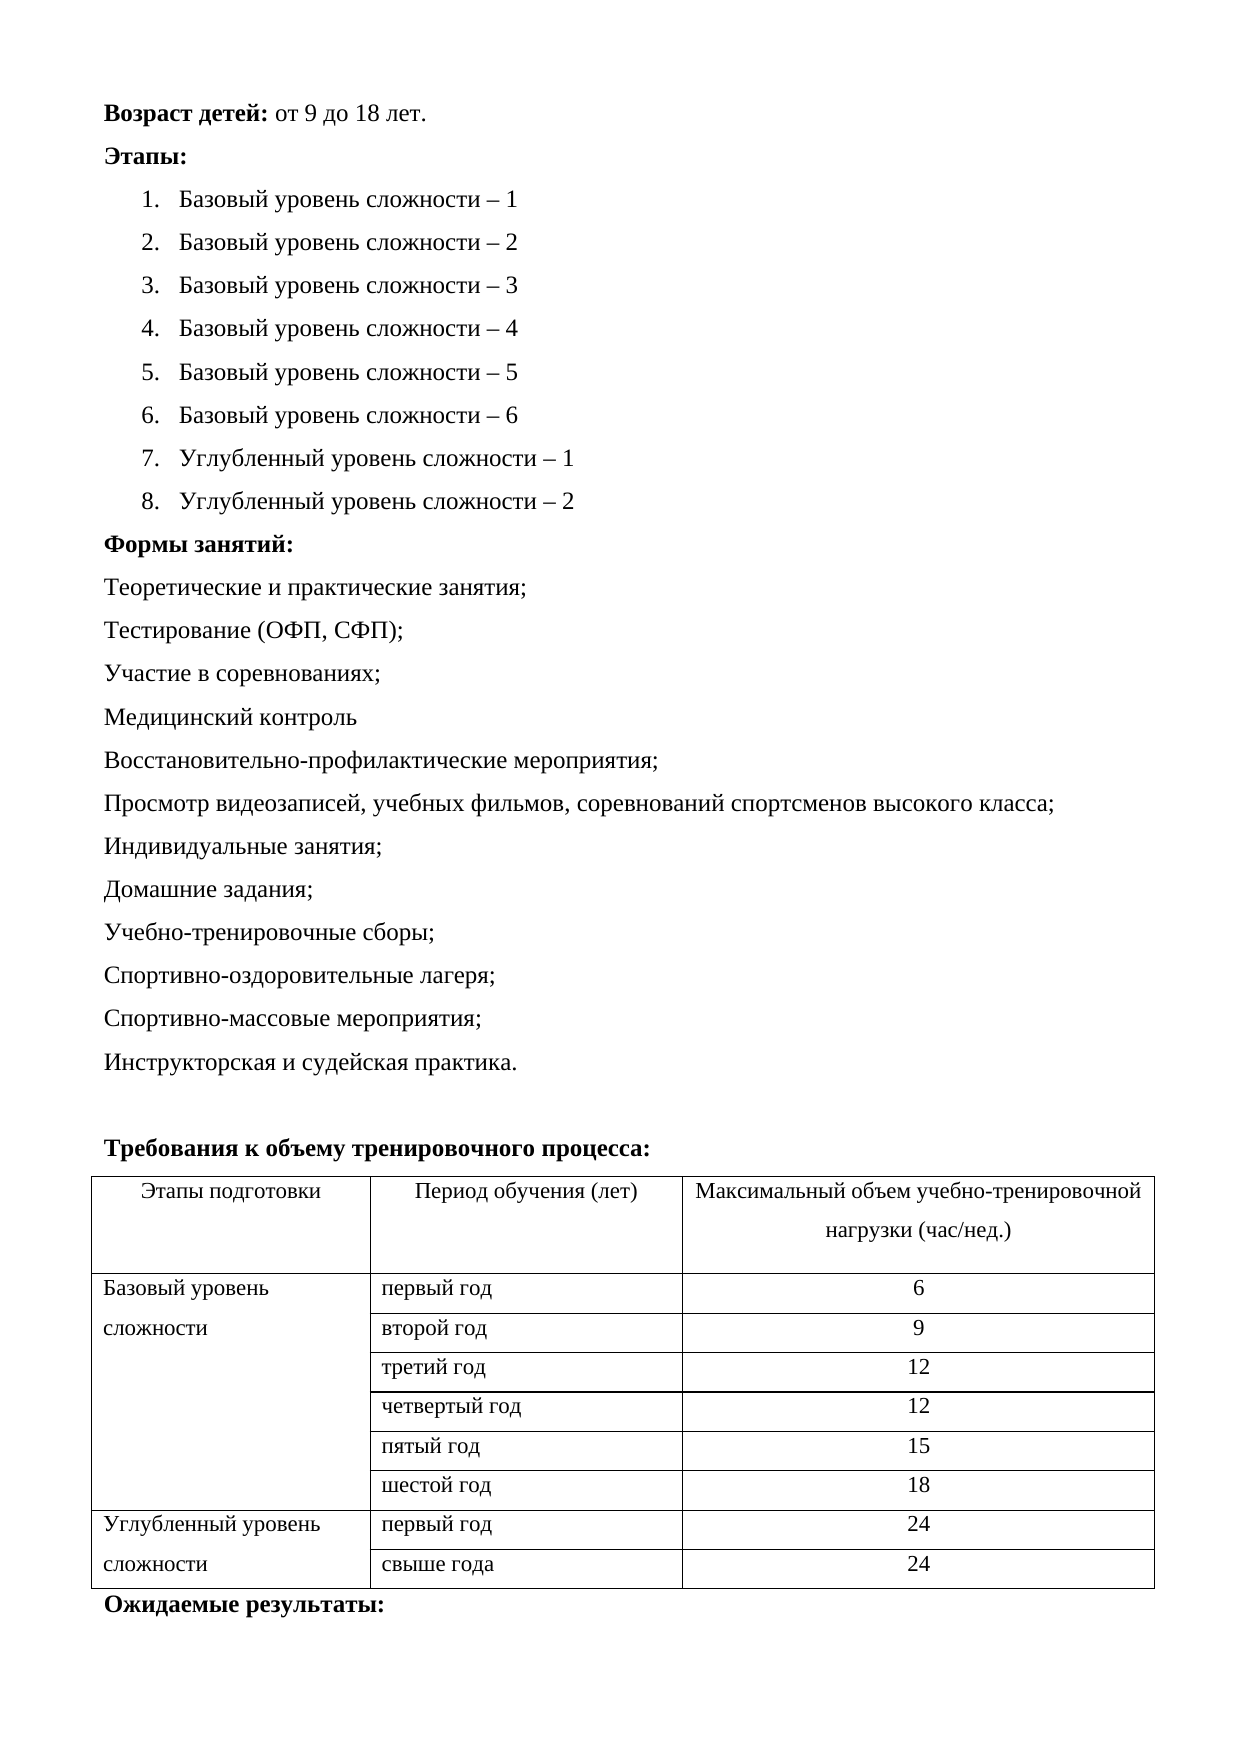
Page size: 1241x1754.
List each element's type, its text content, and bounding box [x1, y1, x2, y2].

text Учебно-тренировочные сборы; [103, 917, 1152, 946]
table_cell 12 [683, 1353, 1154, 1391]
text Восстановительно-профилактические мероприятия; [103, 745, 1152, 773]
list Базовый уровень сложности – 6 [141, 400, 1152, 428]
table_cell третий год [371, 1353, 682, 1391]
text Требования к объему тренировочного процесса: [103, 1133, 1152, 1162]
table_cell 6 [683, 1274, 1154, 1313]
text Возраст детей: от 9 до 18 лет. [103, 98, 1152, 127]
table_cell 18 [683, 1471, 1154, 1509]
list Базовый уровень сложности – 2 [141, 227, 1152, 256]
table_cell 15 [683, 1432, 1154, 1470]
list Базовый уровень сложности – 4 [141, 313, 1152, 342]
table_cell второй год [371, 1314, 682, 1352]
text Спортивно-массовые мероприятия; [103, 1003, 1152, 1032]
table_cell 24 [683, 1511, 1154, 1549]
list Углубленный уровень сложности – 1 [141, 443, 1152, 472]
table_cell 9 [683, 1314, 1154, 1352]
text Ожидаемые результаты: [103, 1589, 1152, 1618]
table_cell 24 [683, 1550, 1154, 1588]
text Участие в соревнованиях; [103, 658, 1152, 687]
text Тестирование (ОФП, СФП); [103, 615, 1152, 644]
table_cell 12 [683, 1393, 1154, 1431]
table_cell Углубленный уровень сложности [92, 1511, 370, 1588]
table_cell Базовый уровень сложности [92, 1274, 370, 1509]
text Теоретические и практические занятия; [103, 572, 1152, 601]
table_cell шестой год [371, 1471, 682, 1509]
table_cell пятый год [371, 1432, 682, 1470]
table_cell первый год [371, 1274, 682, 1313]
list Базовый уровень сложности – 3 [141, 270, 1152, 299]
table_cell первый год [371, 1511, 682, 1549]
table_header Максимальный объем учебно-тренировочной нагрузки (час/нед.) [683, 1177, 1154, 1273]
list Базовый уровень сложности – 1 [141, 184, 1152, 213]
text Индивидуальные занятия; [103, 831, 1152, 860]
text Спортивно-оздоровительные лагеря; [103, 960, 1152, 989]
text Инструкторская и судейская практика. [103, 1047, 1152, 1075]
list Базовый уровень сложности – 5 [141, 357, 1152, 385]
table_header Период обучения (лет) [371, 1177, 682, 1273]
table_cell свыше года [371, 1550, 682, 1588]
text Формы занятий: [103, 529, 1152, 558]
list Углубленный уровень сложности – 2 [141, 486, 1152, 515]
text Этапы: [103, 141, 1152, 170]
text Домашние задания; [103, 874, 1152, 903]
table_header Этапы подготовки [92, 1177, 370, 1273]
text Медицинский контроль [103, 702, 1152, 730]
table_cell четвертый год [371, 1393, 682, 1431]
text Просмотр видеозаписей, учебных фильмов, соревнований спортсменов высокого класса; [103, 788, 1152, 817]
